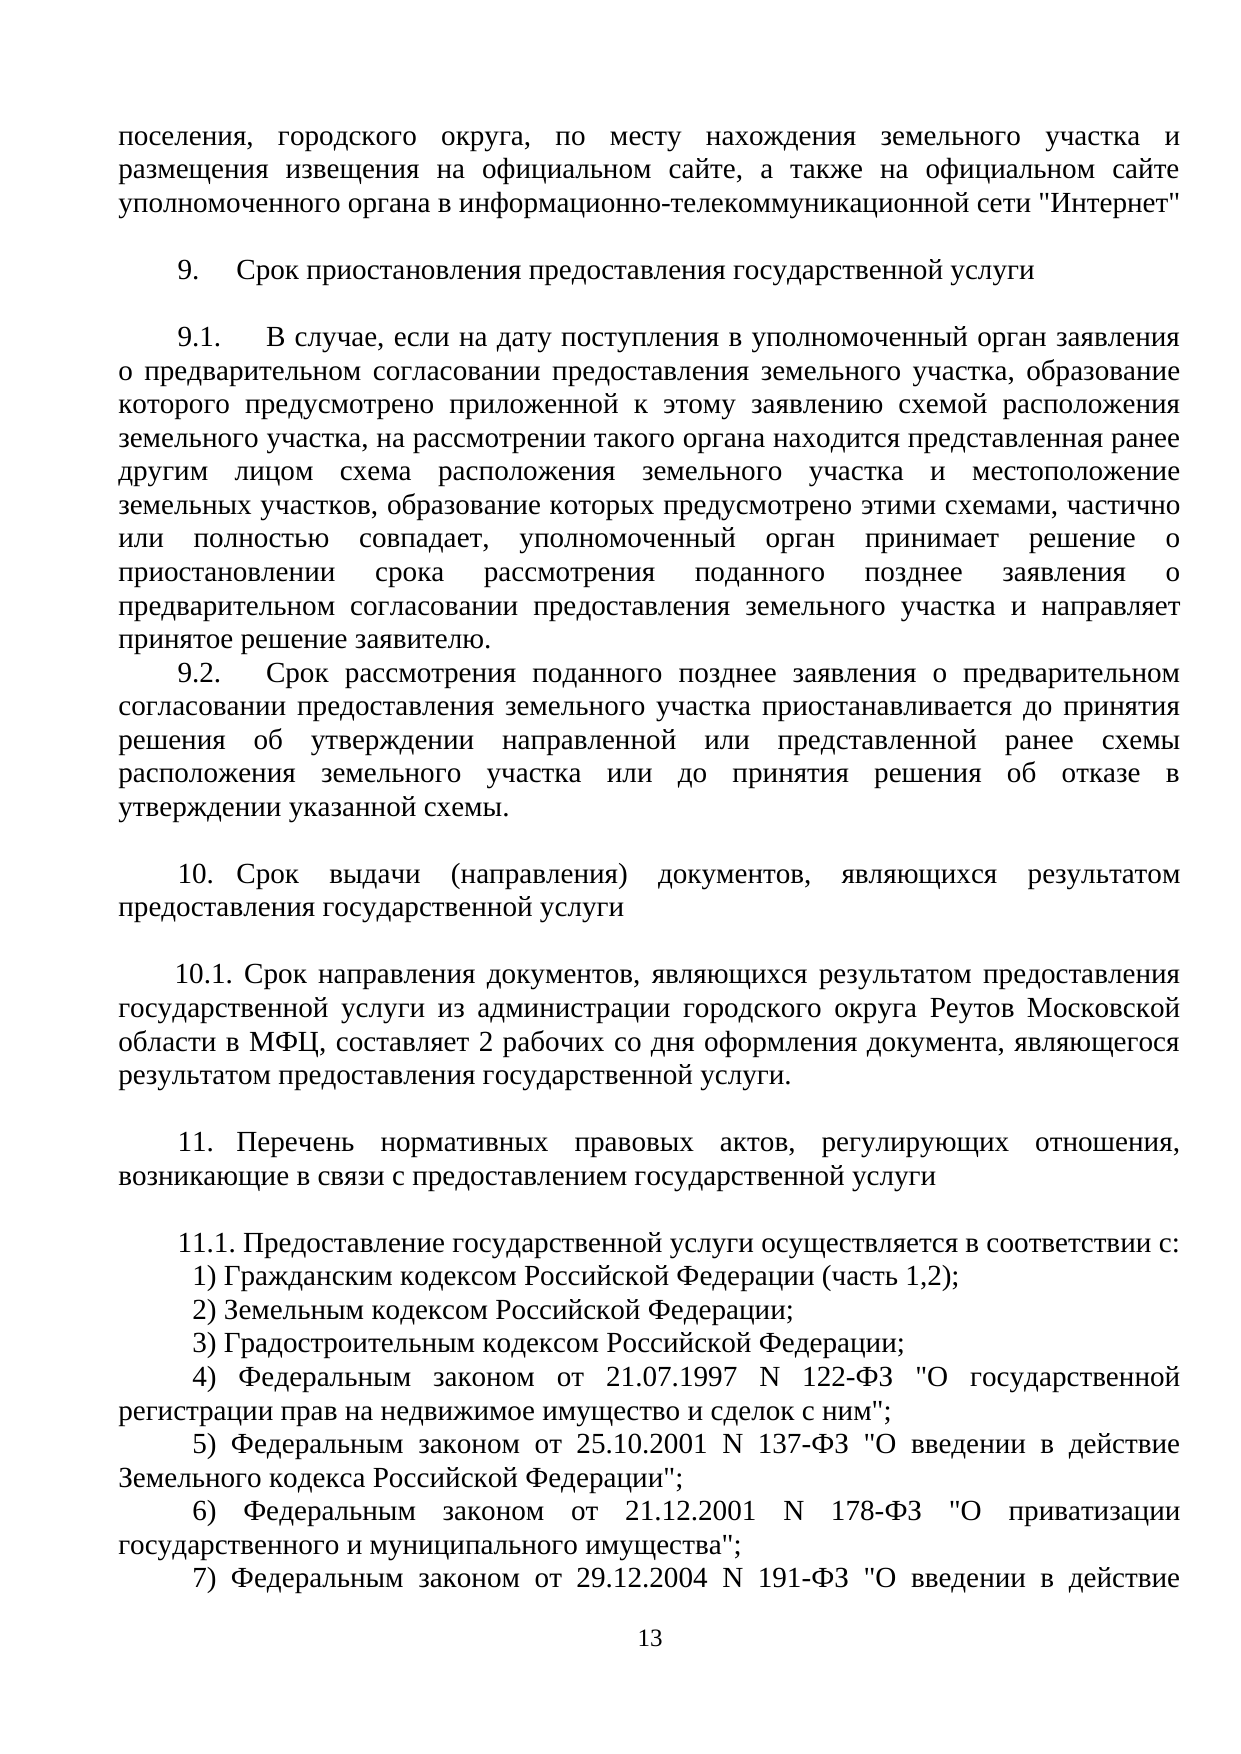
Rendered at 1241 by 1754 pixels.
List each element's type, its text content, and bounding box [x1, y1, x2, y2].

text 1) Гражданским кодексом Российской Федерации (часть 1,2); [118, 1258, 1181, 1292]
text 4) Федеральным законом от 21.07.1997 N 122-ФЗ "О государственной регистрации прав на недвижимое имущество и сделок с ним"; [118, 1359, 1181, 1426]
list Срок приостановления предоставления государственной услуги [118, 252, 1181, 286]
list Срок рассмотрения поданного позднее заявления о предварительном согласовании предоставления земельного участка приостанавливается до принятия решения об утверждении направленной или представленной ранее схемы расположения земельного участка или до принятия решения об отказе в утверждении указанной схемы. [118, 655, 1181, 822]
text 5) Федеральным законом от 25.10.2001 N 137-ФЗ "О введении в действие Земельного кодекса Российской Федерации"; [118, 1426, 1181, 1493]
text 3) Градостроительным кодексом Российской Федерации; [118, 1326, 1181, 1359]
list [118, 118, 1181, 219]
text 11.1. Предоставление государственной услуги осуществляется в соответствии с: [118, 1225, 1181, 1258]
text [118, 1560, 1181, 1594]
list Перечень нормативных правовых актов, регулирующих отношения, возникающие в связи с предоставлением государственной услуги [118, 1124, 1181, 1191]
list Срок выдачи (направления) документов, являющихся результатом предоставления государственной услуги [118, 856, 1181, 923]
list В случае, если на дату поступления в уполномоченный орган заявления о предварительном согласовании предоставления земельного участка, образование которого предусмотрено приложенной к этому заявлению схемой расположения земельного участка, на рассмотрении такого органа находится представленная ранее другим лицом схема расположения земельного участка и местоположение земельных участков, образование которых предусмотрено этими схемами, частично или полностью совпадает, уполномоченный орган принимает решение о приостановлении срока рассмотрения поданного позднее заявления о предварительном согласовании предоставления земельного участка и направляет принятое решение заявителю. [118, 319, 1181, 655]
text 10.1. Срок направления документов, являющихся результатом предоставления государственной услуги из администрации городского округа Реутов Московской области в МФЦ, составляет 2 рабочих со дня оформления документа, являющегося результатом предоставления государственной услуги. [118, 957, 1181, 1091]
text 2) Земельным кодексом Российской Федерации; [118, 1292, 1181, 1326]
text 6) Федеральным законом от 21.12.2001 N 178-ФЗ "О приватизации государственного и муниципального имущества"; [118, 1493, 1181, 1560]
